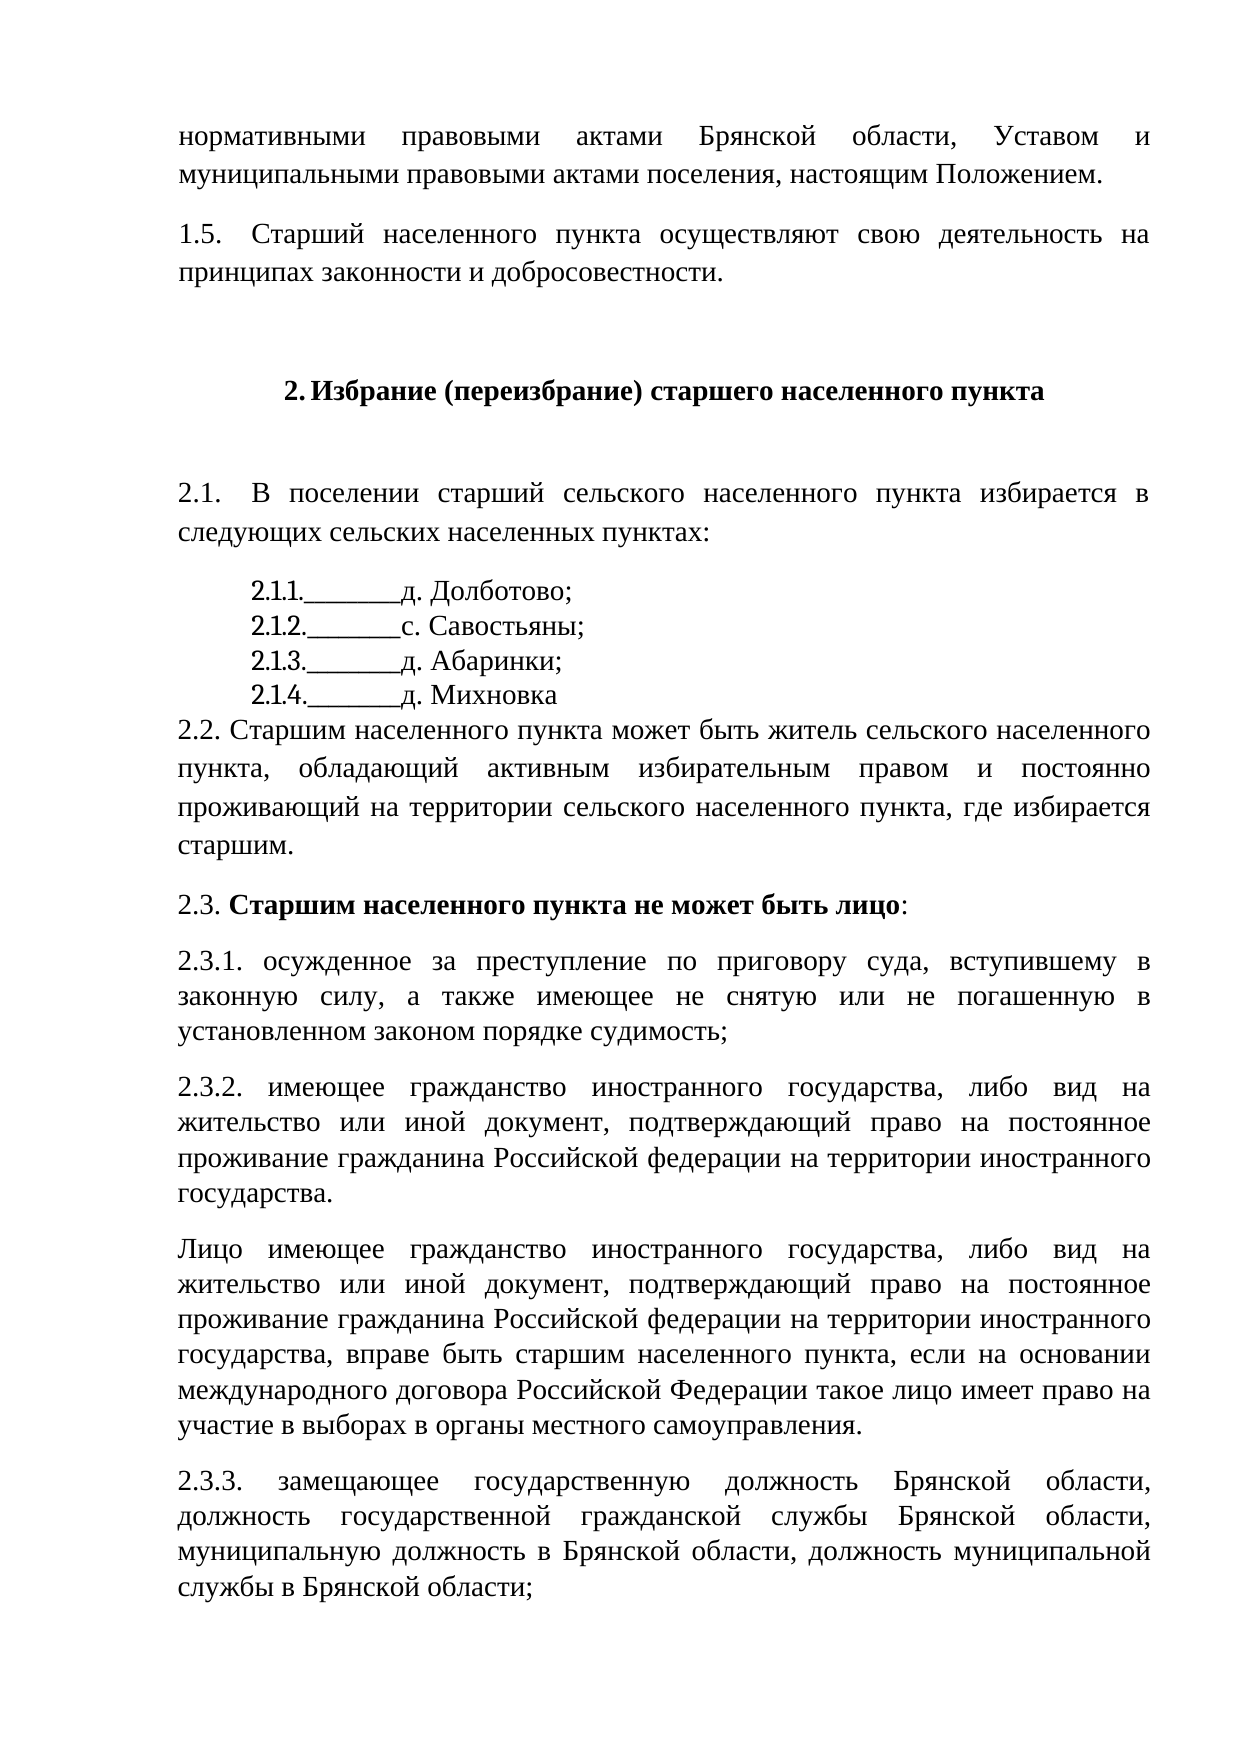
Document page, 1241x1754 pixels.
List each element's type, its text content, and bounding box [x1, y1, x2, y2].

text 2.3.2. имеющее гражданство иностранного государства, либо вид на жительство или иной документ, подтверждающий право на постоянное проживание гражданина Российской федерации на территории иностранного государства. [177, 1069, 1152, 1208]
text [178, 118, 1151, 190]
text 2.3.1. осужденное за преступление по приговору суда, вступившему в законную силу, а также имеющее не снятую или не погашенную в установленном законом порядке судимость; [177, 943, 1152, 1047]
list с. Савостьяны; [177, 608, 1152, 643]
text 2.3.3. замещающее государственную должность Брянской области, должность государственной гражданской службы Брянской области, муниципальную должность в Брянской области, должность муниципальной службы в Брянской области; [177, 1463, 1152, 1602]
text 2.1. В поселении старший сельского населенного пункта избирается в следующих сельских населенных пунктах: [178, 476, 1150, 548]
text 2.2. Старшим населенного пункта может быть житель сельского населенного пункта, обладающий активным избирательным правом и постоянно проживающий на территории сельского населенного пункта, где избирается старшим. [177, 712, 1152, 861]
text Лицо имеющее гражданство иностранного государства, либо вид на жительство или иной документ, подтверждающий право на постоянное проживание гражданина Российской федерации на территории иностранного государства, вправе быть старшим населенного пункта, если на основании международного договора Российской Федерации такое лицо имеет право на участие в выборах в органы местного самоуправления. [177, 1231, 1152, 1441]
text 2.3. Старшим населенного пункта не может быть лицо: [177, 887, 1152, 920]
text 1.5. Старший населенного пункта осуществляют свою деятельность на принципах законности и добросовестности. [178, 216, 1150, 288]
list д. Абаринки; [177, 643, 1152, 677]
list д. Михновка [177, 677, 1152, 712]
list д. Долботово; [177, 573, 1152, 608]
text 2. Избрание (переизбрание) старшего населенного пункта [177, 373, 1152, 407]
